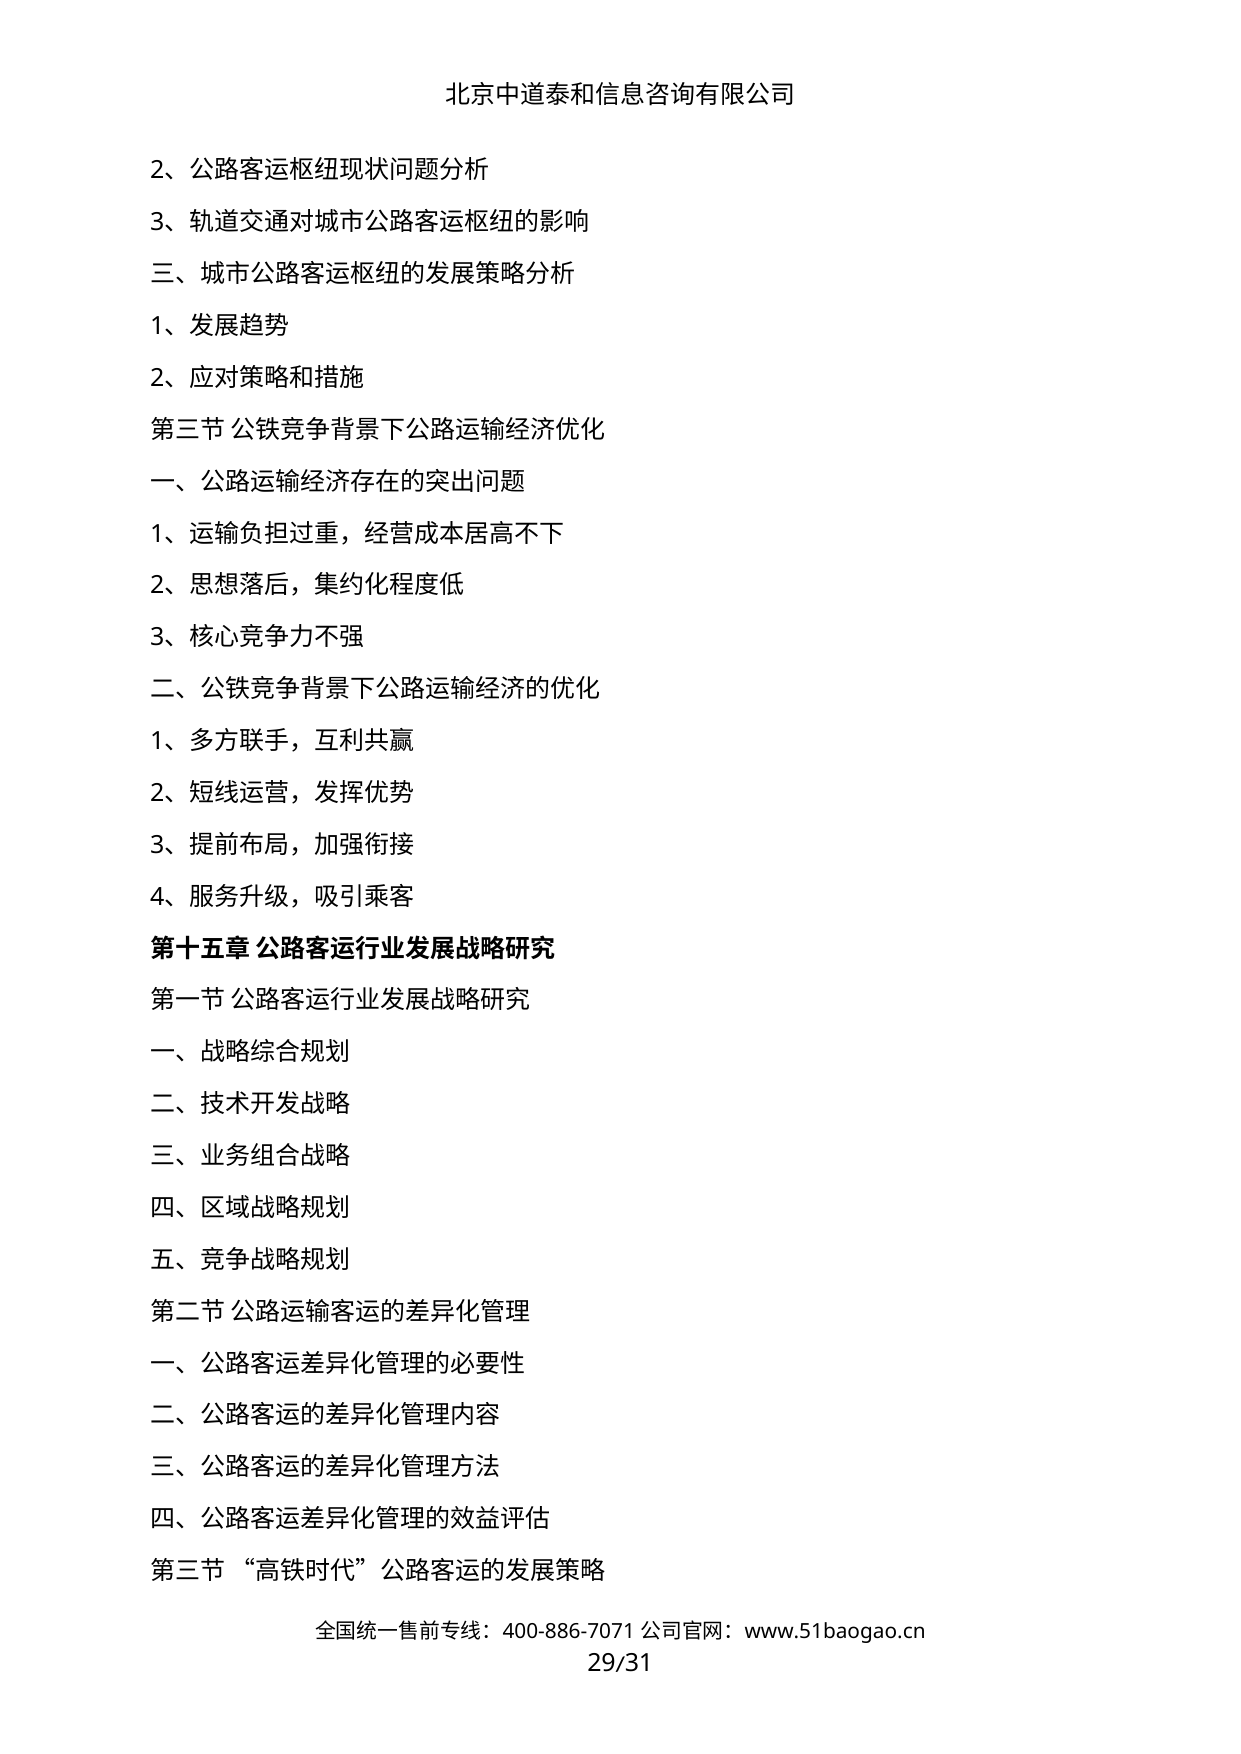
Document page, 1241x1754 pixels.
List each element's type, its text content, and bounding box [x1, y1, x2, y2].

text 1、多方联手，互利共赢 [150, 721, 1090, 757]
text 第二节 公路运输客运的差异化管理 [150, 1291, 1090, 1327]
text 4、服务升级，吸引乘客 [150, 876, 1090, 912]
text 第十五章 公路客运行业发展战略研究 [150, 928, 1090, 964]
text 第三节 “高铁时代”公路客运的发展策略 [150, 1551, 1090, 1587]
text 一、战略综合规划 [150, 1032, 1090, 1068]
text 3、提前布局，加强衔接 [150, 824, 1090, 861]
text 一、公路运输经济存在的突出问题 [150, 461, 1090, 497]
text 2、短线运营，发挥优势 [150, 772, 1090, 809]
text 1、发展趋势 [150, 306, 1090, 342]
text 三、公路客运的差异化管理方法 [150, 1447, 1090, 1483]
text 四、公路客运差异化管理的效益评估 [150, 1499, 1090, 1535]
text 三、城市公路客运枢纽的发展策略分析 [150, 254, 1090, 290]
text 一、公路客运差异化管理的必要性 [150, 1343, 1090, 1379]
text 三、业务组合战略 [150, 1136, 1090, 1172]
text 1、运输负担过重，经营成本居高不下 [150, 513, 1090, 549]
text 3、核心竞争力不强 [150, 617, 1090, 653]
text 二、公铁竞争背景下公路运输经济的优化 [150, 669, 1090, 705]
text 二、公路客运的差异化管理内容 [150, 1395, 1090, 1431]
text 四、区域战略规划 [150, 1187, 1090, 1224]
text 五、竞争战略规划 [150, 1239, 1090, 1276]
text 2、思想落后，集约化程度低 [150, 565, 1090, 601]
text 3、轨道交通对城市公路客运枢纽的影响 [150, 202, 1090, 238]
text 二、技术开发战略 [150, 1084, 1090, 1120]
text 第一节 公路客运行业发展战略研究 [150, 980, 1090, 1016]
text 2、公路客运枢纽现状问题分析 [150, 150, 1090, 186]
text 第三节 公铁竞争背景下公路运输经济优化 [150, 409, 1090, 446]
text 2、应对策略和措施 [150, 357, 1090, 394]
